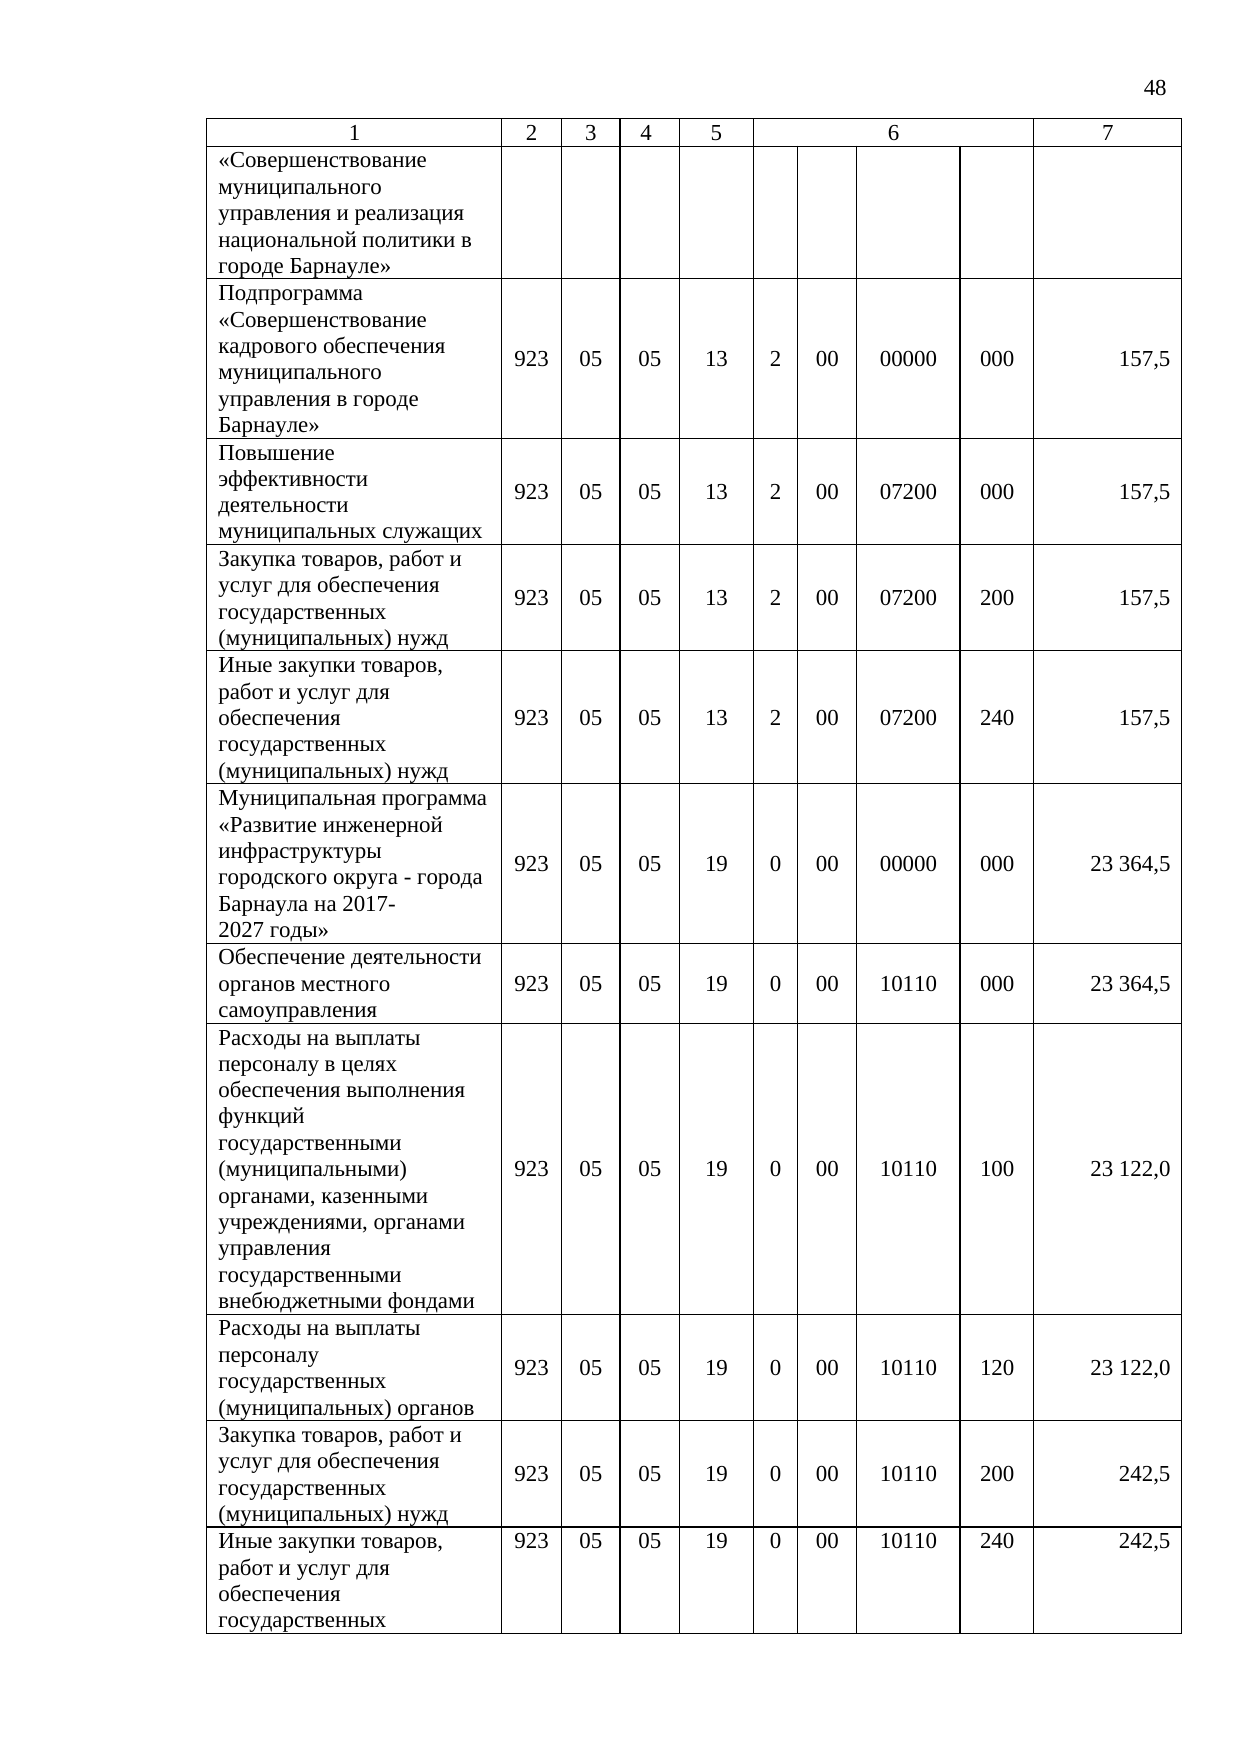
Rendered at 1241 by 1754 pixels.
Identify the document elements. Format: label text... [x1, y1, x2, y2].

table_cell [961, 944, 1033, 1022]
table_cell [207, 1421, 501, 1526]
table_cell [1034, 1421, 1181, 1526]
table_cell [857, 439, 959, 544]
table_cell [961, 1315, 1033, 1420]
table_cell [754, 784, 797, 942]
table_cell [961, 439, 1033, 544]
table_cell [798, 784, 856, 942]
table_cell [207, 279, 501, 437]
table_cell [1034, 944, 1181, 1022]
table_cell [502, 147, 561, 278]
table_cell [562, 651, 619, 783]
table_header 4 [621, 119, 679, 146]
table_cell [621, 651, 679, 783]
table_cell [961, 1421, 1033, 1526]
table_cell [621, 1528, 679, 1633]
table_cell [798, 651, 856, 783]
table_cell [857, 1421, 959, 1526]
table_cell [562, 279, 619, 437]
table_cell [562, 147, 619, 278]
table_header 2 [502, 119, 561, 146]
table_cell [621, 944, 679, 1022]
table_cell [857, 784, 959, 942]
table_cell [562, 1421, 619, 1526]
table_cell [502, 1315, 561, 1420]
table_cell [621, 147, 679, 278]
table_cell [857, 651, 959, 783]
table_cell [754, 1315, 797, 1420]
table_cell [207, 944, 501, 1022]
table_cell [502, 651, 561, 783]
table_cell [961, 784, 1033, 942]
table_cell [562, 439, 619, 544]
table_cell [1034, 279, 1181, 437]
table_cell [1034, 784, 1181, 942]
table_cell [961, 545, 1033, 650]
table_header 1 [207, 119, 501, 146]
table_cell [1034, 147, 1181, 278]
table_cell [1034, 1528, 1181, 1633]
table_header 3 [562, 119, 619, 146]
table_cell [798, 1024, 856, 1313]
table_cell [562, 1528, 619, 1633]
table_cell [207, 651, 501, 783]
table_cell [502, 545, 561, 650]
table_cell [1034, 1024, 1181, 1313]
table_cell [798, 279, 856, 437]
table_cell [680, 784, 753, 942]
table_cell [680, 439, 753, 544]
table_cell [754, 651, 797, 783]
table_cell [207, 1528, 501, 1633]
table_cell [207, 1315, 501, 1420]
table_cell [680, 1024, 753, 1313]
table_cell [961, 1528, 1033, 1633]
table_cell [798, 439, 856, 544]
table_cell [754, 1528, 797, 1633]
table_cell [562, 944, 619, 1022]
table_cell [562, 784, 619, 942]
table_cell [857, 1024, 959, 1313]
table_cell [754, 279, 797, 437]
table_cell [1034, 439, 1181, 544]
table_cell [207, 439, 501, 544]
table_header 7 [1034, 119, 1181, 146]
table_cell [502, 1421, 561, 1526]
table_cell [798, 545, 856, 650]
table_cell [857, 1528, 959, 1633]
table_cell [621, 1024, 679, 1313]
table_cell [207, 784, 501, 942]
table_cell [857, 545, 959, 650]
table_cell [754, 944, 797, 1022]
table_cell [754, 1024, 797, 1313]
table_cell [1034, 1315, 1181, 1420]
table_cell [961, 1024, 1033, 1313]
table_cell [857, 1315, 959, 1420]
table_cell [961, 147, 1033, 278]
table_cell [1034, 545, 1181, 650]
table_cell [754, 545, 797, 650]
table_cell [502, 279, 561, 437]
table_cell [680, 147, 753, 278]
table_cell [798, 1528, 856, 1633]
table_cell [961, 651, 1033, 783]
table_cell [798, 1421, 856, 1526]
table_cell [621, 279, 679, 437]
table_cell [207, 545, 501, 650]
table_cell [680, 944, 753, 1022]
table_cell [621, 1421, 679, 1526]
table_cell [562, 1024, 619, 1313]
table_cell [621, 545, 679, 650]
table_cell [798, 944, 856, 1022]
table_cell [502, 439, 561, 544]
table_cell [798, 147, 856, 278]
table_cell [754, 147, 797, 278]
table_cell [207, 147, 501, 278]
table_header 6 [754, 119, 1033, 146]
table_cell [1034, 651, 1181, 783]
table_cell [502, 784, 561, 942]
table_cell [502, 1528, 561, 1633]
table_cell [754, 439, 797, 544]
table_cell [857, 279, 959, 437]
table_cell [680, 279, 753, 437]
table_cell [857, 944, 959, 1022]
table_header 5 [680, 119, 753, 146]
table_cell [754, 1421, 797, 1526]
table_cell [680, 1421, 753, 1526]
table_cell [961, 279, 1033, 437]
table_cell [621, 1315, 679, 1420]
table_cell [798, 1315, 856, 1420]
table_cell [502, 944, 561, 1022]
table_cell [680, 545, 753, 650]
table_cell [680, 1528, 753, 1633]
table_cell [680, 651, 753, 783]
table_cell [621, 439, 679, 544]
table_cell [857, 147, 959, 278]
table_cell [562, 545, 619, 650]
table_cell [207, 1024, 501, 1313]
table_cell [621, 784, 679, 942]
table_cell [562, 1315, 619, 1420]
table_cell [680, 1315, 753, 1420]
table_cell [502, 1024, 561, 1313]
